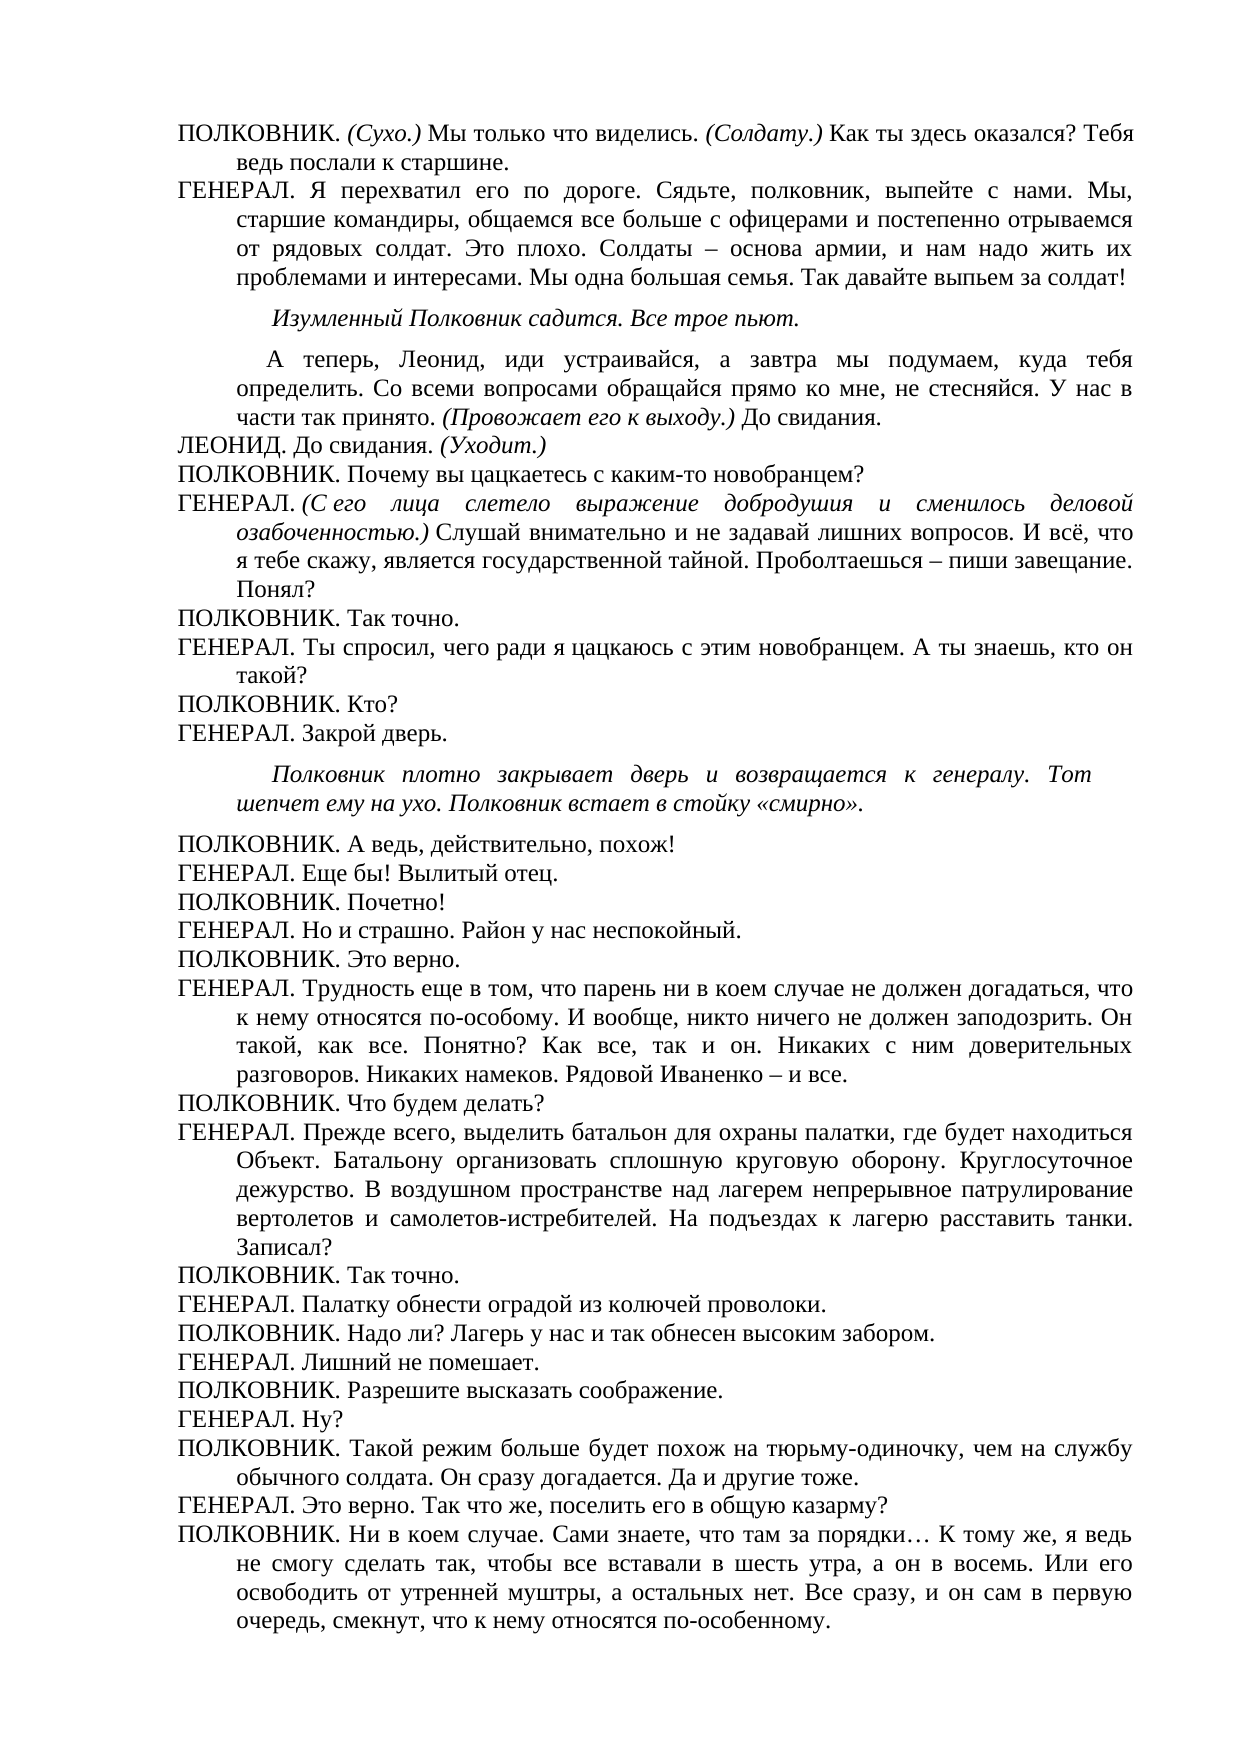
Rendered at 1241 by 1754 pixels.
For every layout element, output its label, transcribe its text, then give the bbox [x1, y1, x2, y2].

text ЛЕОНИД. До свидания. (Уходит.) [177, 431, 1134, 459]
text ПОЛКОВНИК. Разрешите высказать соображение. [177, 1376, 1134, 1404]
text ГЕНЕРАЛ. Лишний не помешает. [177, 1347, 1134, 1376]
text ГЕНЕРАЛ. Но и страшно. Район у нас неспокойный. [177, 916, 1134, 944]
text ГЕНЕРАЛ. Прежде всего, выделить батальон для охраны палатки, где будет находиться Объект. Батальону организовать сплошную круговую оборону. Круглосуточное дежурство. В воздушном пространстве над лагерем непрерывное патрулирование вертолетов и самолетов-истребителей. На подъездах к лагерю расставить танки. Записал? [177, 1117, 1134, 1261]
text ПОЛКОВНИК. Надо ли? Лагерь у нас и так обнесен высоким забором. [177, 1318, 1134, 1347]
text Изумленный Полковник садится. Все трое пьют. [236, 303, 1093, 332]
text ПОЛКОВНИК. А ведь, действительно, похож! [177, 829, 1134, 858]
text ГЕНЕРАЛ. Закрой дверь. [177, 718, 1134, 747]
text А теперь, Леонид, иди устраивайся, а завтра мы подумаем, куда тебя определить. Со всеми вопросами обращайся прямо ко мне, не стесняйся. У нас в части так принято. (Провожает его к выходу.) До свидания. [236, 344, 1134, 431]
text Полковник плотно закрывает дверь и возвращается к генералу. Тот шепчет ему на ухо. Полковник встает в стойку «смирно». [236, 759, 1093, 817]
text ГЕНЕРАЛ. Ну? [177, 1404, 1134, 1433]
text ПОЛКОВНИК. (Сухо.) Мы только что виделись. (Солдату.) Как ты здесь оказался? Тебя ведь послали к старшине. [177, 118, 1134, 176]
text ГЕНЕРАЛ. Ты спросил, чего ради я цацкаюсь с этим новобранцем. А ты знаешь, кто он такой? [177, 632, 1134, 689]
text ПОЛКОВНИК. Ни в коем случае. Сами знаете, что там за порядки… К тому же, я ведь не смогу сделать так, чтобы все вставали в шесть утра, а он в восемь. Или его освободить от утренней муштры, а остальных нет. Все сразу, и он сам в первую очередь, смекнут, что к нему относятся по-особенному. [177, 1519, 1134, 1634]
text ПОЛКОВНИК. Так точно. [177, 1261, 1134, 1289]
text ПОЛКОВНИК. Почему вы цацкаетесь с каким-то новобранцем? [177, 459, 1134, 488]
text ПОЛКОВНИК. Почетно! [177, 887, 1134, 916]
text ГЕНЕРАЛ. Палатку обнести оградой из колючей проволоки. [177, 1289, 1134, 1318]
text ГЕНЕРАЛ. Я перехватил его по дороге. Сядьте, полковник, выпейте с нами. Мы, старшие командиры, общаемся все больше с офицерами и постепенно отрываемся от рядовых солдат. Это плохо. Солдаты – основа армии, и нам надо жить их проблемами и интересами. Мы одна большая семья. Так давайте выпьем за солдат! [177, 176, 1134, 291]
text ГЕНЕРАЛ. Еще бы! Вылитый отец. [177, 858, 1134, 887]
text ПОЛКОВНИК. Это верно. [177, 944, 1134, 973]
text ПОЛКОВНИК. Такой режим больше будет похож на тюрьму-одиночку, чем на службу обычного солдата. Он сразу догадается. Да и другие тоже. [177, 1433, 1134, 1491]
text ПОЛКОВНИК. Кто? [177, 689, 1134, 718]
text ГЕНЕРАЛ. Это верно. Так что же, поселить его в общую казарму? [177, 1491, 1134, 1519]
text ПОЛКОВНИК. Так точно. [177, 603, 1134, 632]
text ПОЛКОВНИК. Что будем делать? [177, 1088, 1134, 1117]
text ГЕНЕРАЛ. Трудность еще в том, что парень ни в коем случае не должен догадаться, что к нему относятся по-особому. И вообще, никто ничего не должен заподозрить. Он такой, как все. Понятно? Как все, так и он. Никаких с ним доверительных разговоров. Никаких намеков. Рядовой Иваненко – и все. [177, 973, 1134, 1088]
text ГЕНЕРАЛ. (С его лица слетело выражение добродушия и сменилось деловой озабоченностью.) Слушай внимательно и не задавай лишних вопросов. И всё, что я тебе скажу, является государственной тайной. Проболтаешься – пиши завещание. Понял? [177, 488, 1134, 603]
